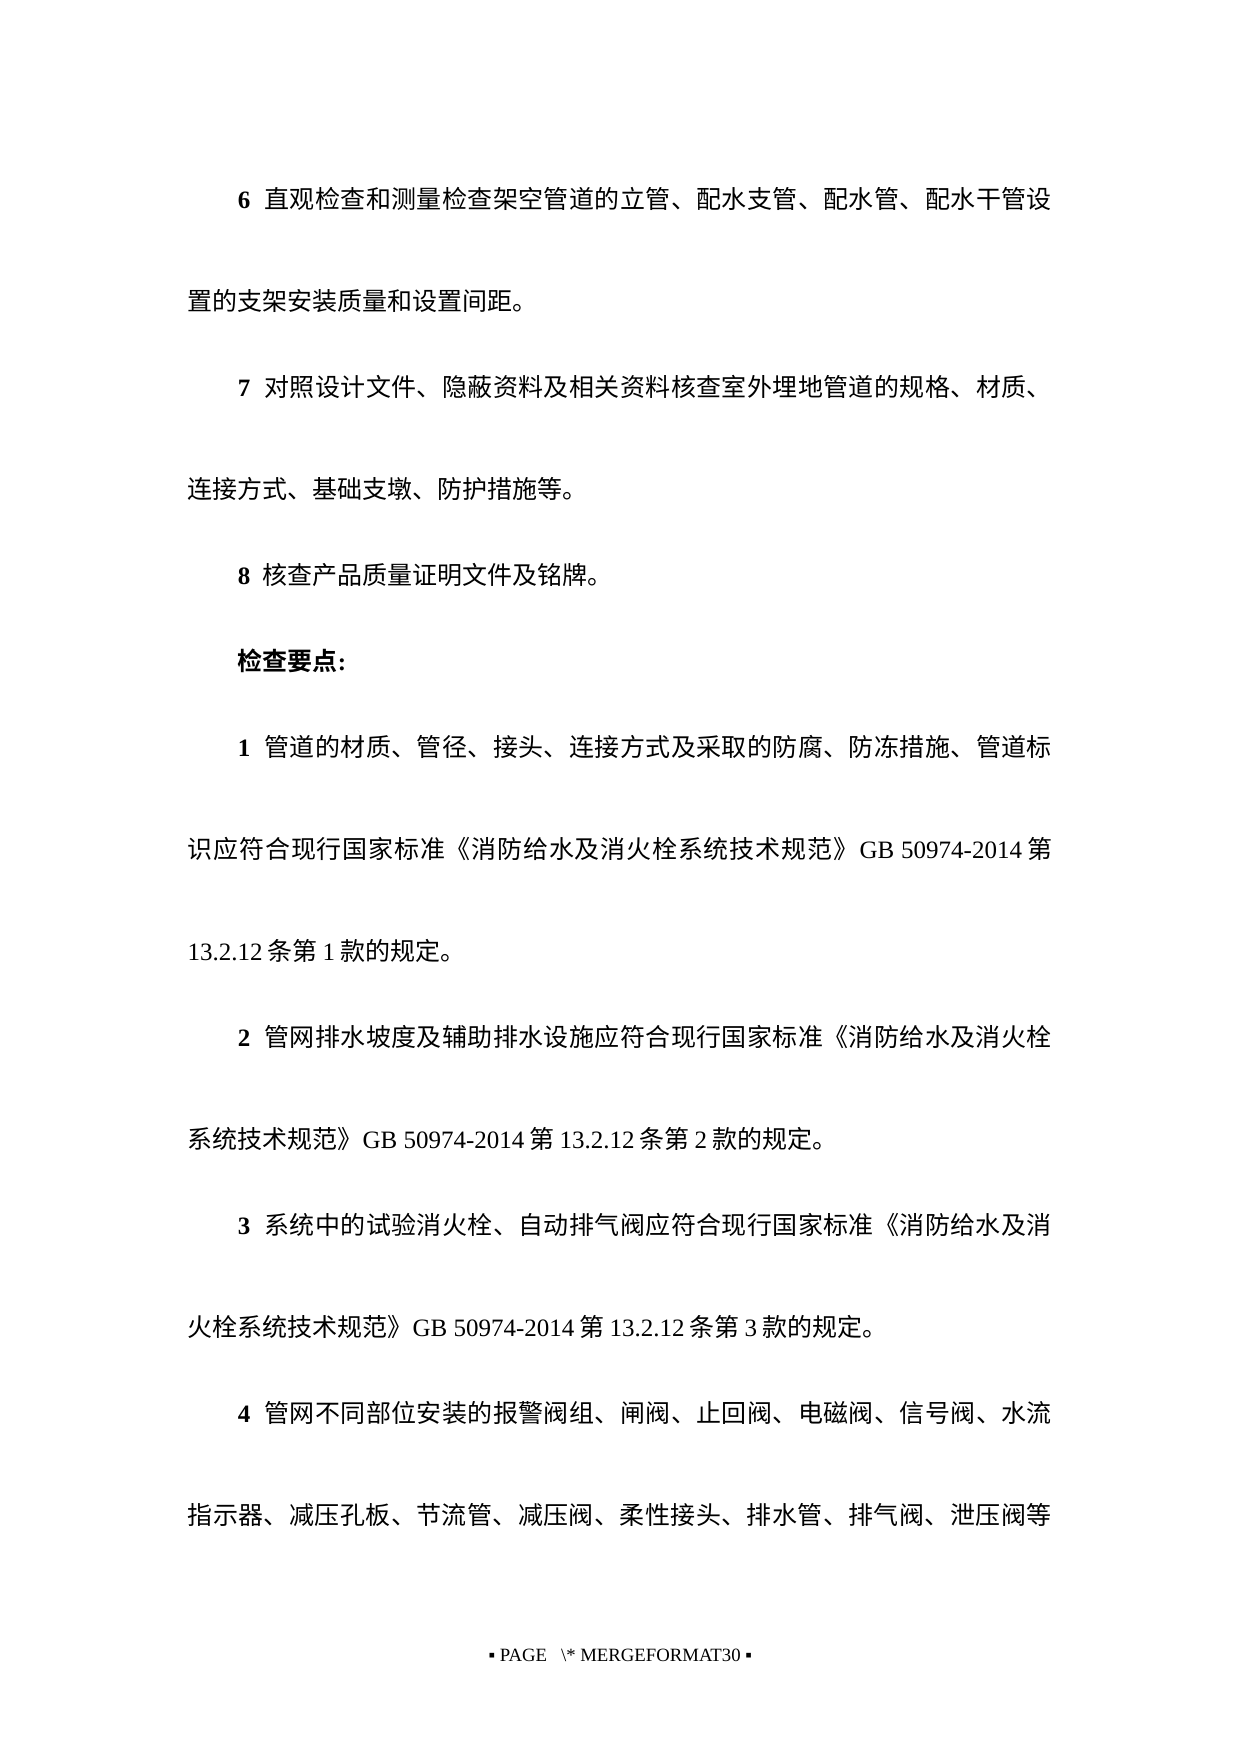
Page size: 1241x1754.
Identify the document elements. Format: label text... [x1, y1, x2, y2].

text 3 系统中的试验消火栓、自动排气阀应符合现行国家标准《消防给水及消火栓系统技术规范》GB 50974-2014第13.2.12条第3款的规定。 [187, 1189, 1053, 1359]
text 7 对照设计文件、隐蔽资料及相关资料核查室外埋地管道的规格、材质、连接方式、基础支墩、防护措施等。 [187, 352, 1053, 522]
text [187, 1377, 1053, 1547]
text 6 直观检查和测量检查架空管道的立管、配水支管、配水管、配水干管设置的支架安装质量和设置间距。 [187, 164, 1053, 334]
text 2 管网排水坡度及辅助排水设施应符合现行国家标准《消防给水及消火栓系统技术规范》GB 50974-2014第13.2.12条第2款的规定。 [187, 1002, 1053, 1171]
text 8 核查产品质量证明文件及铭牌。 [187, 540, 1053, 608]
text 1 管道的材质、管径、接头、连接方式及采取的防腐、防冻措施、管道标识应符合现行国家标准《消防给水及消火栓系统技术规范》GB 50974-2014第13.2.12条第1款的规定。 [187, 712, 1053, 983]
text 检查要点: [187, 626, 1053, 694]
